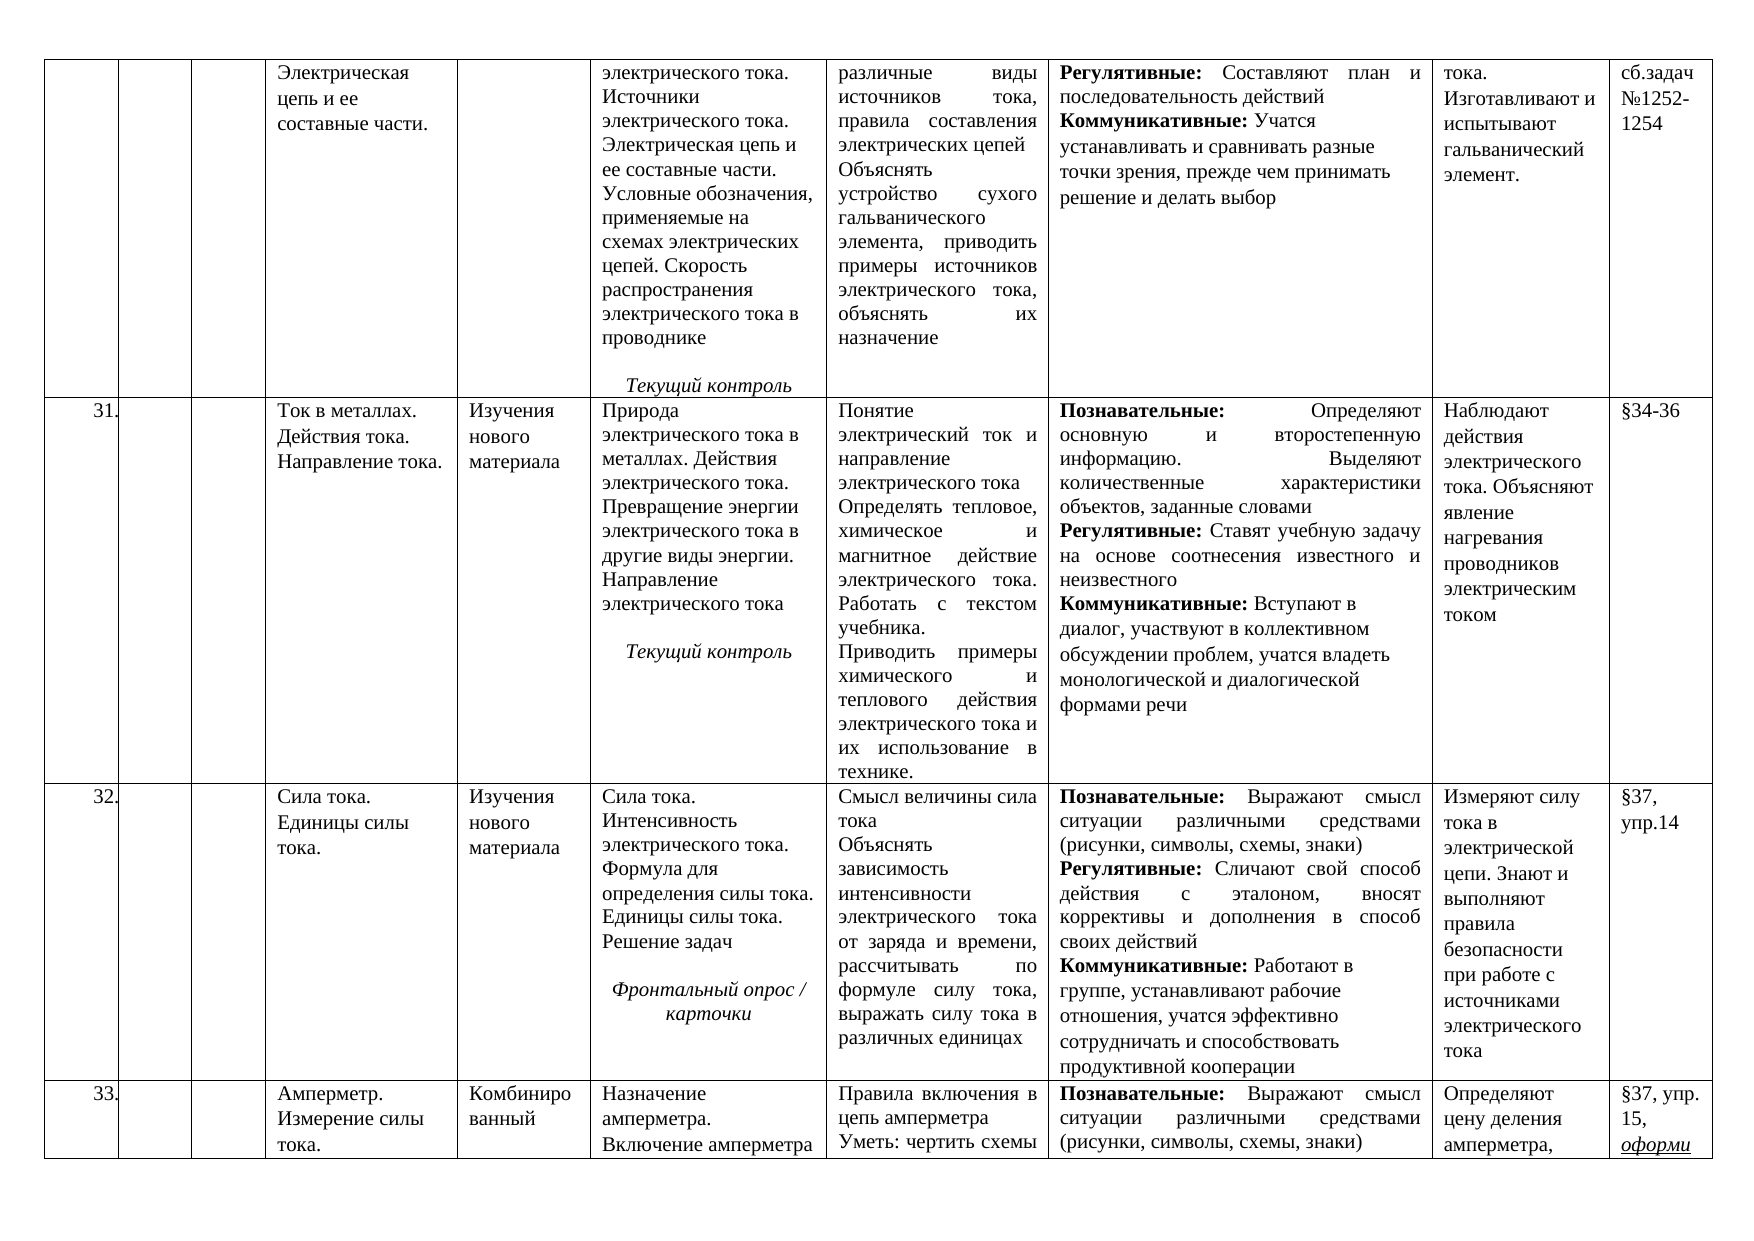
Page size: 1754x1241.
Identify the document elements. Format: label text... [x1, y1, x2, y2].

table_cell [266, 1081, 457, 1157]
table_cell Ток в металлах. Действия тока. Направление тока. [266, 398, 457, 783]
table_cell §37, упр.14 [1610, 784, 1712, 1080]
table_cell [45, 60, 118, 397]
table_cell Сила тока. Единицы силы тока. [266, 784, 457, 1080]
table_cell [192, 398, 265, 783]
table_cell [45, 784, 118, 1080]
table_cell Измеряют силу тока в электрической цепи. Знают и выполняют правила безопасности при работе с источниками электрического тока [1433, 784, 1609, 1080]
table_cell Изучения нового материала [458, 784, 590, 1080]
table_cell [827, 1081, 1048, 1157]
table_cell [591, 1081, 826, 1157]
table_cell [1433, 1081, 1609, 1157]
table_cell [192, 1081, 265, 1157]
table_cell [119, 60, 191, 397]
table_cell Природа электрического тока в металлах. Действия электрического тока. Превращение энергии электрического тока в другие виды энергии. Направление электрического тока Текущий контроль [591, 398, 826, 783]
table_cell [1049, 1081, 1432, 1157]
table_cell Понятие электрический ток и направление электрического тока Определять тепловое, химическое и магнитное действие электрического тока. Работать с текстом учебника. Приводить примеры химического и теплового действия электрического тока и их использование в технике. [827, 398, 1048, 783]
table_cell [192, 60, 265, 397]
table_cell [1433, 60, 1609, 397]
table_cell [119, 784, 191, 1080]
table_cell [119, 398, 191, 783]
table_cell Комбинированный [458, 1081, 590, 1157]
table_cell [119, 1081, 191, 1157]
table_cell [45, 398, 118, 783]
table_cell [45, 1081, 118, 1157]
table_cell Познавательные: Определяют основную и второстепенную информацию. Выделяют количественные характеристики объектов, заданные словами Регулятивные: Ставят учебную задачу на основе соотнесения известного и неизвестного Коммуникативные: Вступают в диалог, участвуют в коллективном обсуждении проблем, учатся владеть монологической и диалогической формами речи [1049, 398, 1432, 783]
table_cell §34-36 [1610, 398, 1712, 783]
table_cell Изучения нового материала [458, 398, 590, 783]
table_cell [827, 60, 1048, 397]
table_cell Смысл величины сила тока Объяснять зависимость интенсивности электрического тока от заряда и времени, рассчитывать по формуле силу тока, выражать силу тока в различных единицах [827, 784, 1048, 1080]
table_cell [1610, 1081, 1712, 1157]
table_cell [591, 60, 826, 397]
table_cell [458, 60, 590, 397]
table_cell Наблюдают действия электрического тока. Объясняют явление нагревания проводников электрическим током [1433, 398, 1609, 783]
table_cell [1610, 60, 1712, 397]
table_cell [1049, 60, 1432, 397]
table_cell [192, 784, 265, 1080]
table_cell Сила тока. Интенсивность электрического тока. Формула для определения силы тока. Единицы силы тока. Решение задач Фронтальный опрос / карточки [591, 784, 826, 1080]
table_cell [266, 60, 457, 397]
